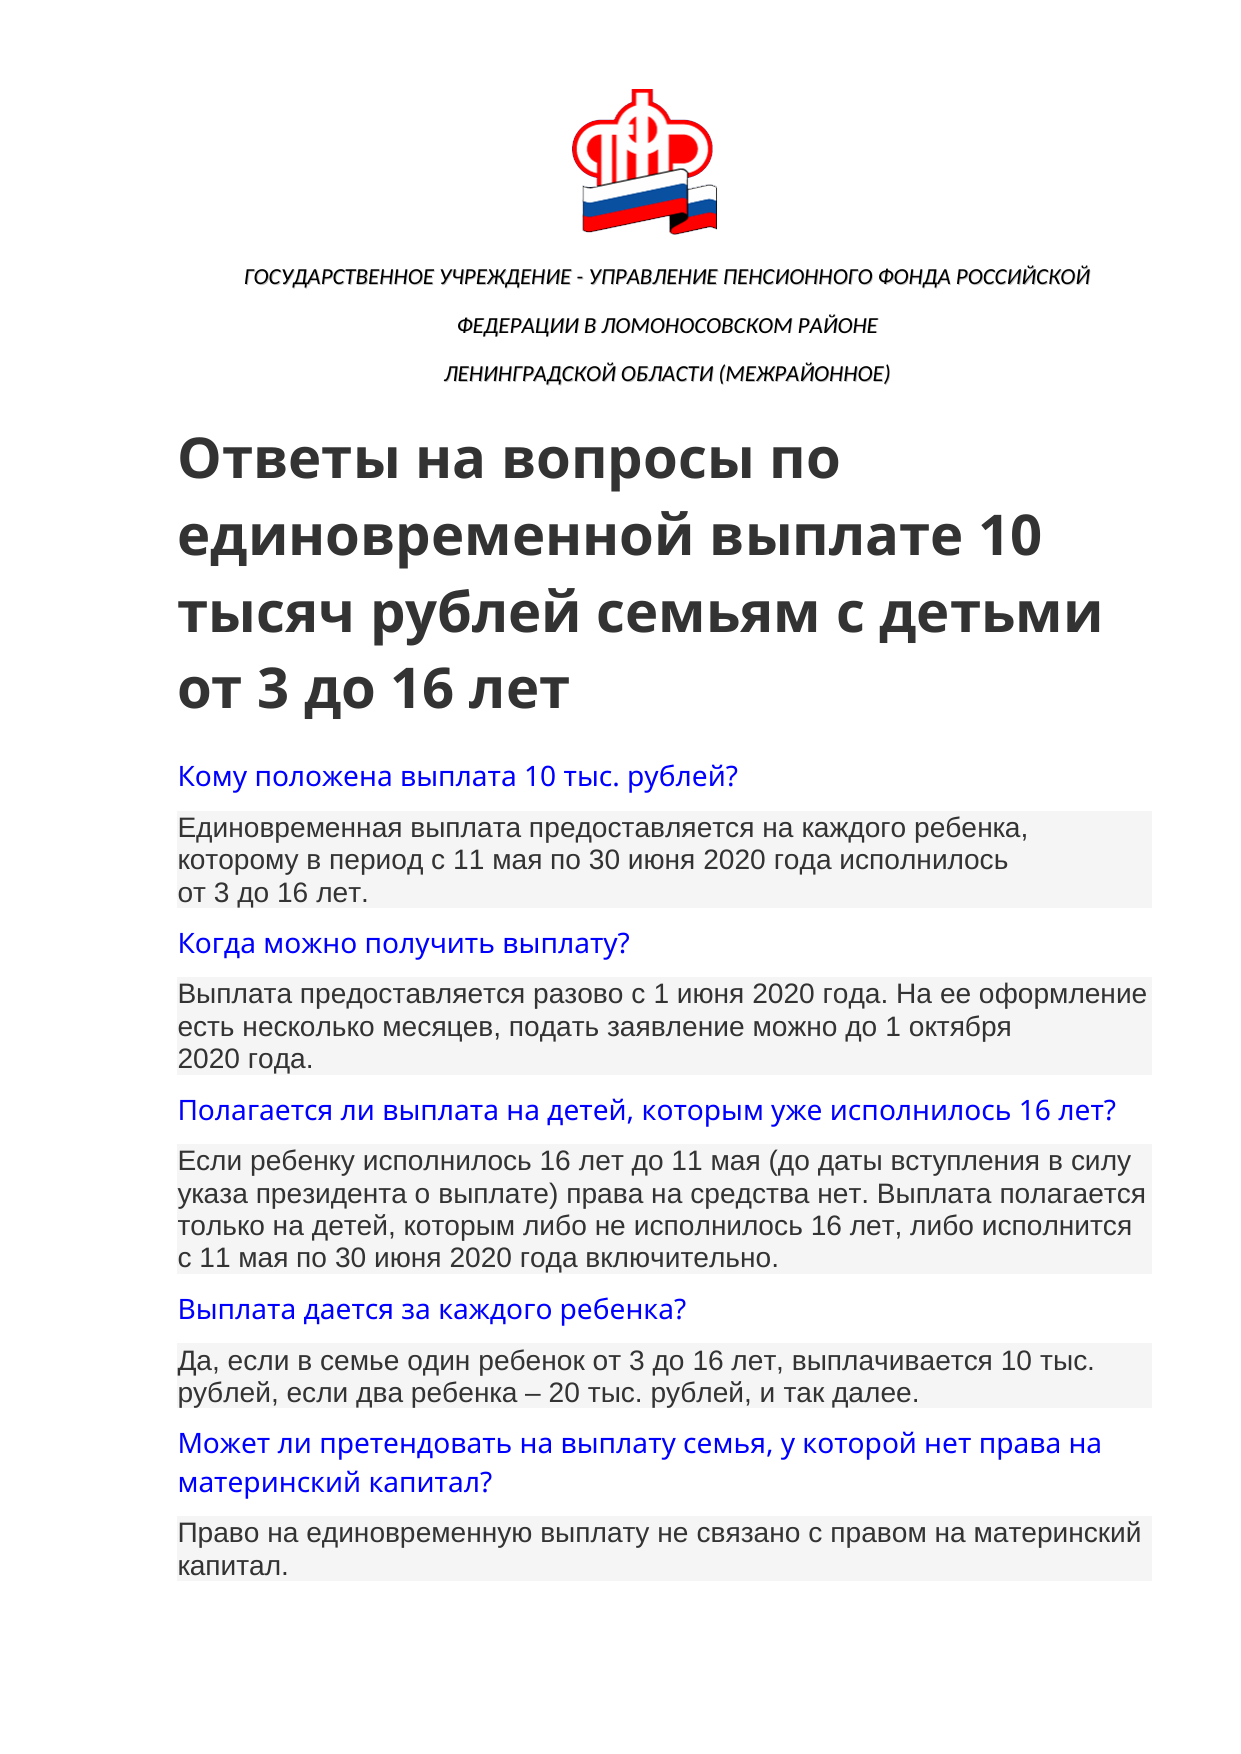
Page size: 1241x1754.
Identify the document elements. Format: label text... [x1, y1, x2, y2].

text Выплата дается за каждого ребенка? [177, 1289, 1152, 1328]
text Может ли претендовать на выплату семья, у которой нет права на материнский капитал? [177, 1424, 1152, 1501]
text Когда можно получить выплату? [177, 923, 1152, 962]
text Если ребенку исполнилось 16 лет до 11 мая (до даты вступления в силу указа президента о выплате) права на средства нет. Выплата полагается только на детей, которым либо не исполнилось 16 лет, либо исполнится с 11 мая по 30 июня 2020 года включительно. [177, 1144, 1152, 1274]
text Единовременная выплата предоставляется на каждого ребенка, которому в период с 11 мая по 30 июня 2020 года исполнилось от 3 до 16 лет. [177, 811, 1152, 908]
text Право на единовременную выплату не связано с правом на материнский капитал. [177, 1516, 1152, 1581]
text Выплата предоставляется разово с 1 июня 2020 года. На ее оформление есть несколько месяцев, подать заявление можно до 1 октября 2020 года. [177, 977, 1152, 1075]
text Кому положена выплата 10 тыс. рублей? [177, 757, 1152, 795]
picture [571, 89, 718, 236]
text ГОСУДАРСТВЕННОЕ УЧРЕЖДЕНИЕ - Управление Пенсионного фонда Российской [189, 262, 1146, 290]
text Да, если в семье один ребенок от 3 до 16 лет, выплачивается 10 тыс. рублей, если два ребенка – 20 тыс. рублей, и так далее. [177, 1343, 1152, 1408]
text Ленинградской области (МЕЖРАЙОННОЕ) [189, 359, 1146, 388]
text Ответы на вопросы по единовременной выплате 10 тысяч рублей семьям с детьми от 3 до 16 лет [177, 419, 1152, 726]
text Полагается ли выплата на детей, которым уже исполнилось 16 лет? [177, 1090, 1152, 1129]
text Федерации в ЛОМОНОСОВСКОМ РАЙОНЕ [189, 311, 1146, 339]
